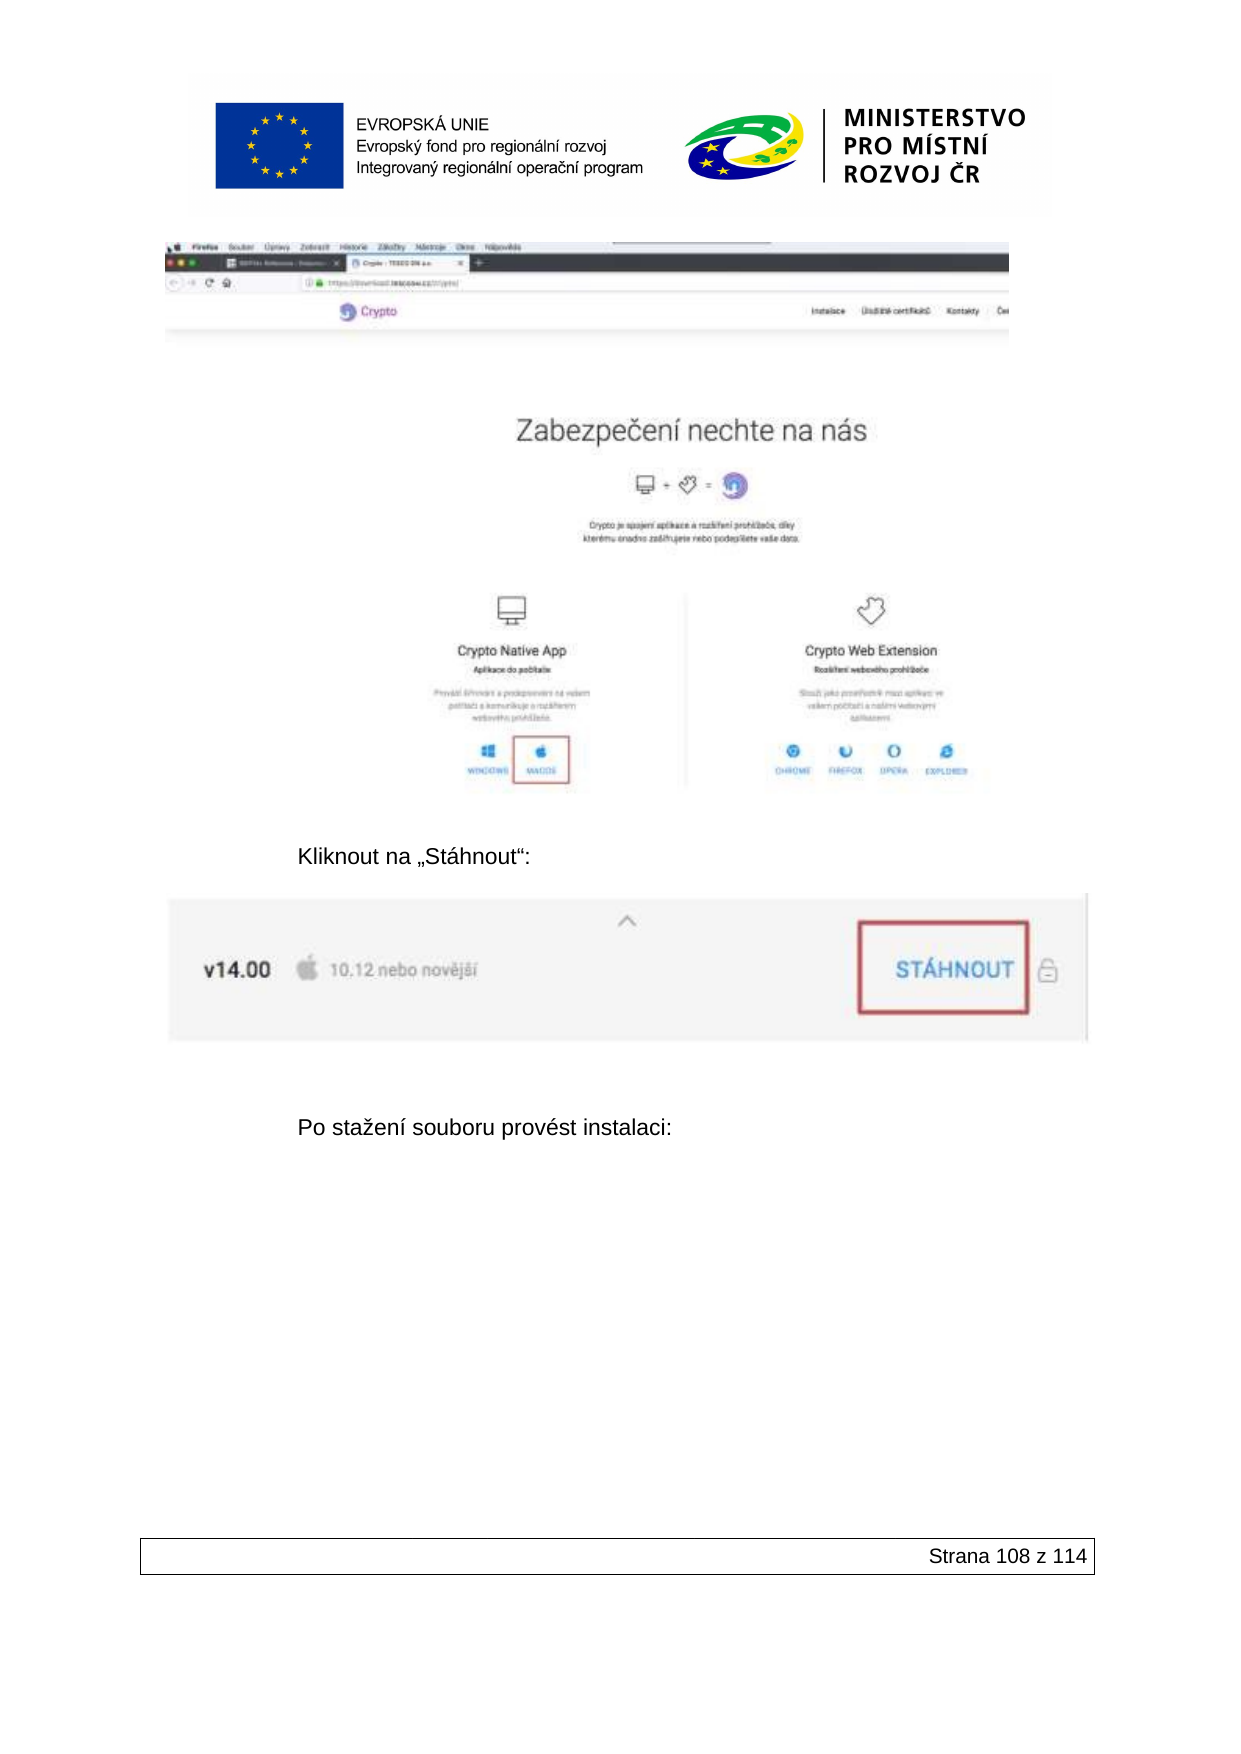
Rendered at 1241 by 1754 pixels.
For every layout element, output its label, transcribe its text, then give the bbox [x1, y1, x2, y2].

picture [187, 73, 1053, 217]
text Po stažení souboru provést instalaci: [297, 1114, 1012, 1140]
text Kliknout na „Stáhnout“: [297, 843, 1012, 869]
picture [166, 893, 1093, 1052]
picture [165, 242, 1009, 811]
